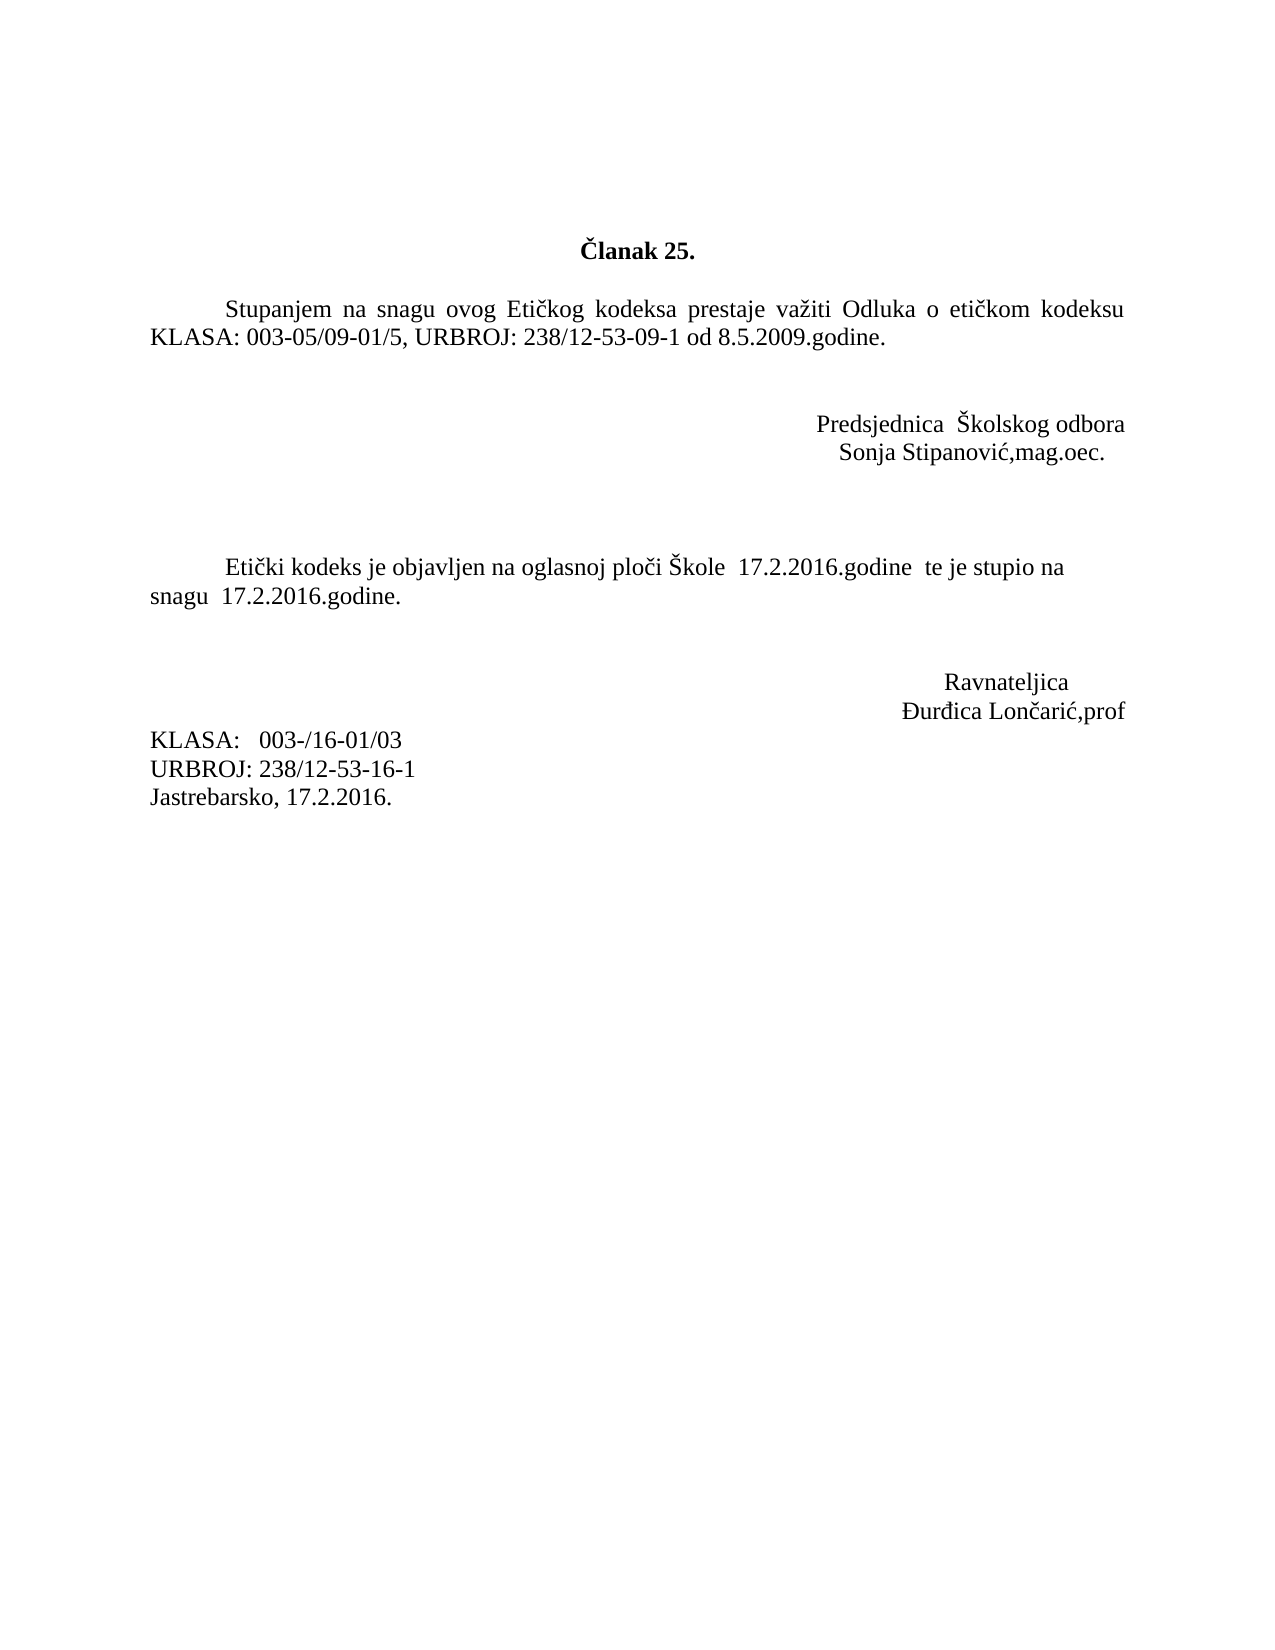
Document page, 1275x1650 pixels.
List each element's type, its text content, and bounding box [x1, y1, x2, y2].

text Predsjednica Školskog odbora [150, 409, 1125, 437]
text Ravnateljica [150, 667, 1125, 696]
text Etički kodeks je objavljen na oglasnoj ploči Škole 17.2.2016.godine te je stupio na snagu 17.2.2016.godine. [150, 552, 1125, 610]
text Stupanjem na snagu ovog Etičkog kodeksa prestaje važiti Odluka o etičkom kodeksu KLASA: 003-05/09-01/5, URBROJ: 238/12-53-09-1 od 8.5.2009.godine. [150, 294, 1125, 351]
text Đurđica Lončarić,prof [150, 696, 1125, 725]
text URBROJ: 238/12-53-16-1 [150, 754, 1125, 782]
text Sonja Stipanović,mag.oec. [150, 437, 1125, 466]
text KLASA: 003-/16-01/03 [150, 725, 1125, 754]
text Članak 25. [150, 236, 1125, 265]
text Jastrebarsko, 17.2.2016. [150, 782, 1125, 811]
